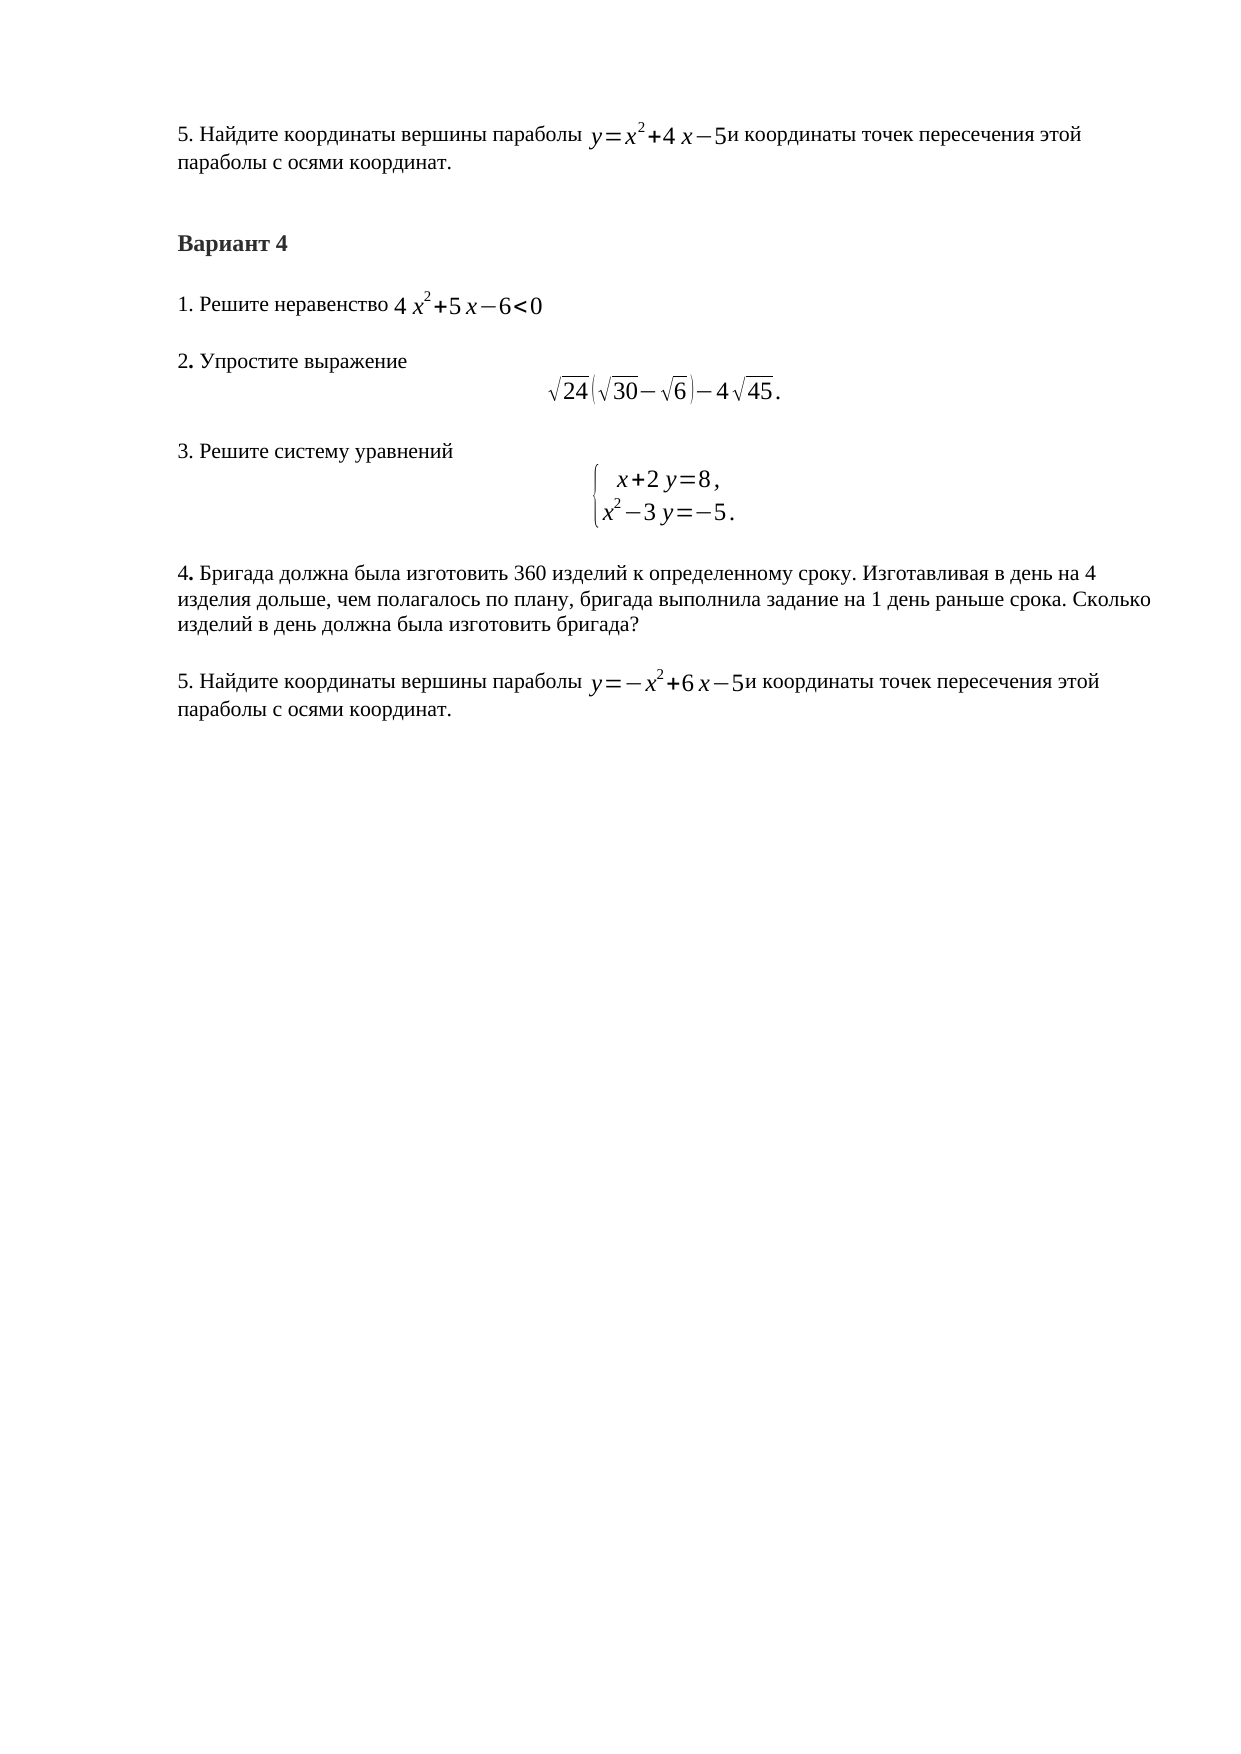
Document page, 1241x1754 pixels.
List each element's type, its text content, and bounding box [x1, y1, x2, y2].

text 1. Решите неравенство [177, 288, 1152, 319]
text 4. Бригада должна была изготовить 360 изделий к определенному сроку. Изготавливая в день на 4 изделия дольше, чем полагалось по плану, бригада выполнила задание на 1 день раньше срока. Сколько изделий в день должна была изготовить бригада? [177, 560, 1152, 636]
text 5. Найдите координаты вершины параболы и координаты точек пересечения этой параболы с осями координат. [177, 118, 1152, 174]
text 2. Упростите выражение [177, 348, 1152, 373]
text Вариант 4 [177, 229, 1152, 256]
text 5. Найдите координаты вершины параболы и координаты точек пересечения этой параболы с осями координат. [177, 665, 1152, 722]
text 3. Решите систему уравнений [177, 438, 1152, 463]
